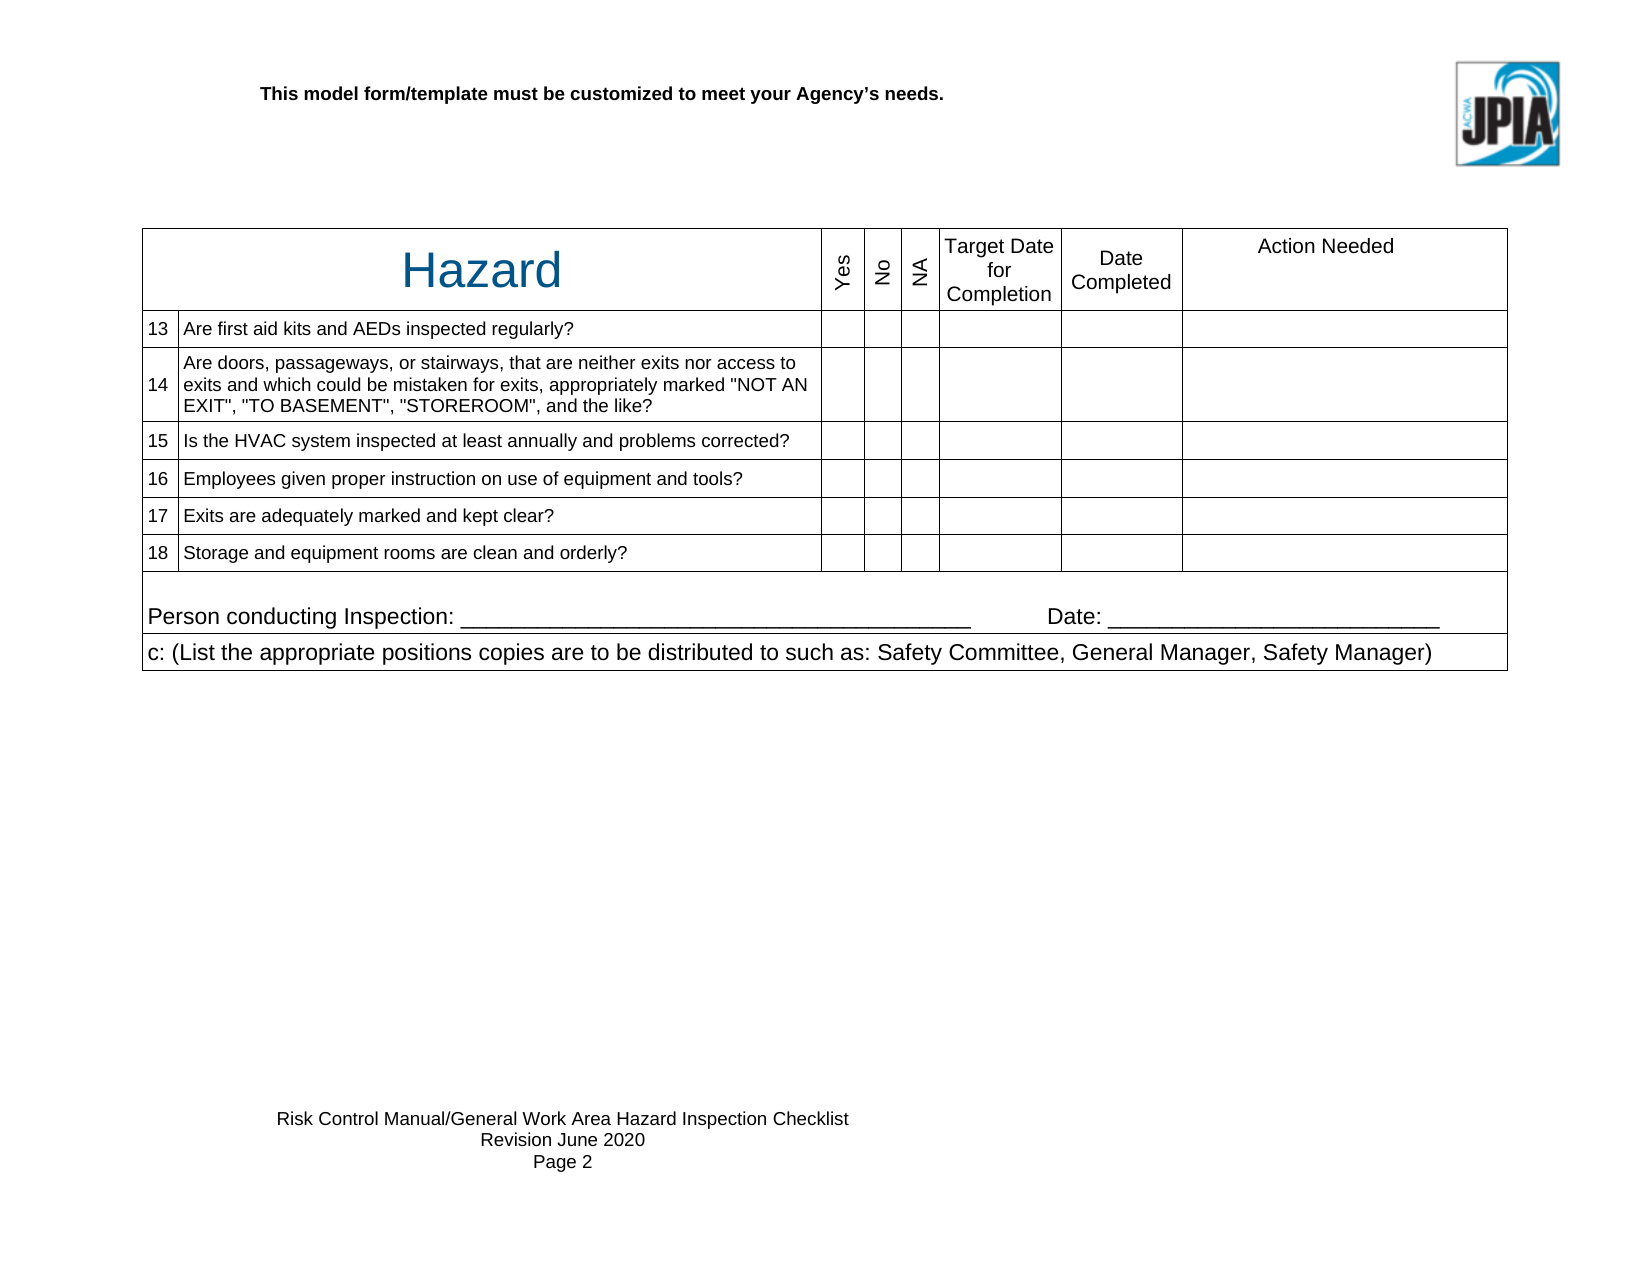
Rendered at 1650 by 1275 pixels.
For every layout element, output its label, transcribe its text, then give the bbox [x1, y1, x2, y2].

table_cell [1062, 460, 1182, 496]
table_cell [865, 460, 901, 496]
table_header Date Completed [1062, 229, 1182, 309]
table_cell [1183, 535, 1507, 571]
table_cell 15 [143, 422, 178, 459]
table_cell [1062, 498, 1182, 534]
table_cell [1062, 348, 1182, 421]
table_cell [1183, 422, 1507, 459]
table_cell 16 [143, 460, 178, 496]
table_cell 13 [143, 311, 178, 347]
table_cell [902, 348, 939, 421]
table_cell [902, 460, 939, 496]
table_cell [1062, 311, 1182, 347]
table_cell 17 [143, 498, 178, 534]
table_header Yes [822, 229, 864, 309]
table_header No [865, 229, 901, 309]
table_cell [1183, 311, 1507, 347]
table_cell [1062, 422, 1182, 459]
table_cell c: (List the appropriate positions copies are to be distributed to such as: Safety Committee, General Manager, Safety Manager) [143, 634, 1507, 670]
table_cell [1183, 498, 1507, 534]
table_cell [902, 422, 939, 459]
table_cell [940, 535, 1061, 571]
table_cell [822, 311, 864, 347]
table_cell [822, 498, 864, 534]
table_header Target Date for Completion [940, 229, 1061, 309]
table_cell [902, 535, 939, 571]
table_cell Are first aid kits and AEDs inspected regularly? [179, 311, 821, 347]
table_cell Employees given proper instruction on use of equipment and tools? [179, 460, 821, 496]
table_header Hazard [143, 229, 821, 309]
table_cell 14 [143, 348, 178, 421]
table_cell [822, 422, 864, 459]
table_cell [902, 311, 939, 347]
table_cell [822, 535, 864, 571]
table_cell [940, 311, 1061, 347]
table_cell 18 [143, 535, 178, 571]
table_cell Person conducting Inspection: ________________________________________ Date: __________________________ [143, 572, 1507, 633]
table_cell [940, 348, 1061, 421]
picture [1440, 46, 1575, 182]
table_cell Are doors, passageways, or stairways, that are neither exits nor access to exits and which could be mistaken for exits, appropriately marked "NOT AN EXIT", "TO BASEMENT", "STOREROOM", and the like? [179, 348, 821, 421]
table_cell [865, 535, 901, 571]
table_cell [940, 422, 1061, 459]
table_cell [1183, 460, 1507, 496]
table_cell Exits are adequately marked and kept clear? [179, 498, 821, 534]
table_cell [902, 498, 939, 534]
table_cell [940, 460, 1061, 496]
table_header NA [902, 229, 939, 309]
table_header Action Needed [1183, 229, 1507, 309]
table_cell [1183, 348, 1507, 421]
table_cell [865, 498, 901, 534]
table_cell [865, 348, 901, 421]
table_cell [822, 348, 864, 421]
table_cell [865, 311, 901, 347]
table_cell [940, 498, 1061, 534]
table_cell Storage and equipment rooms are clean and orderly? [179, 535, 821, 571]
table_cell [1062, 535, 1182, 571]
table_cell [822, 460, 864, 496]
table_cell Is the HVAC system inspected at least annually and problems corrected? [179, 422, 821, 459]
table_cell [865, 422, 901, 459]
